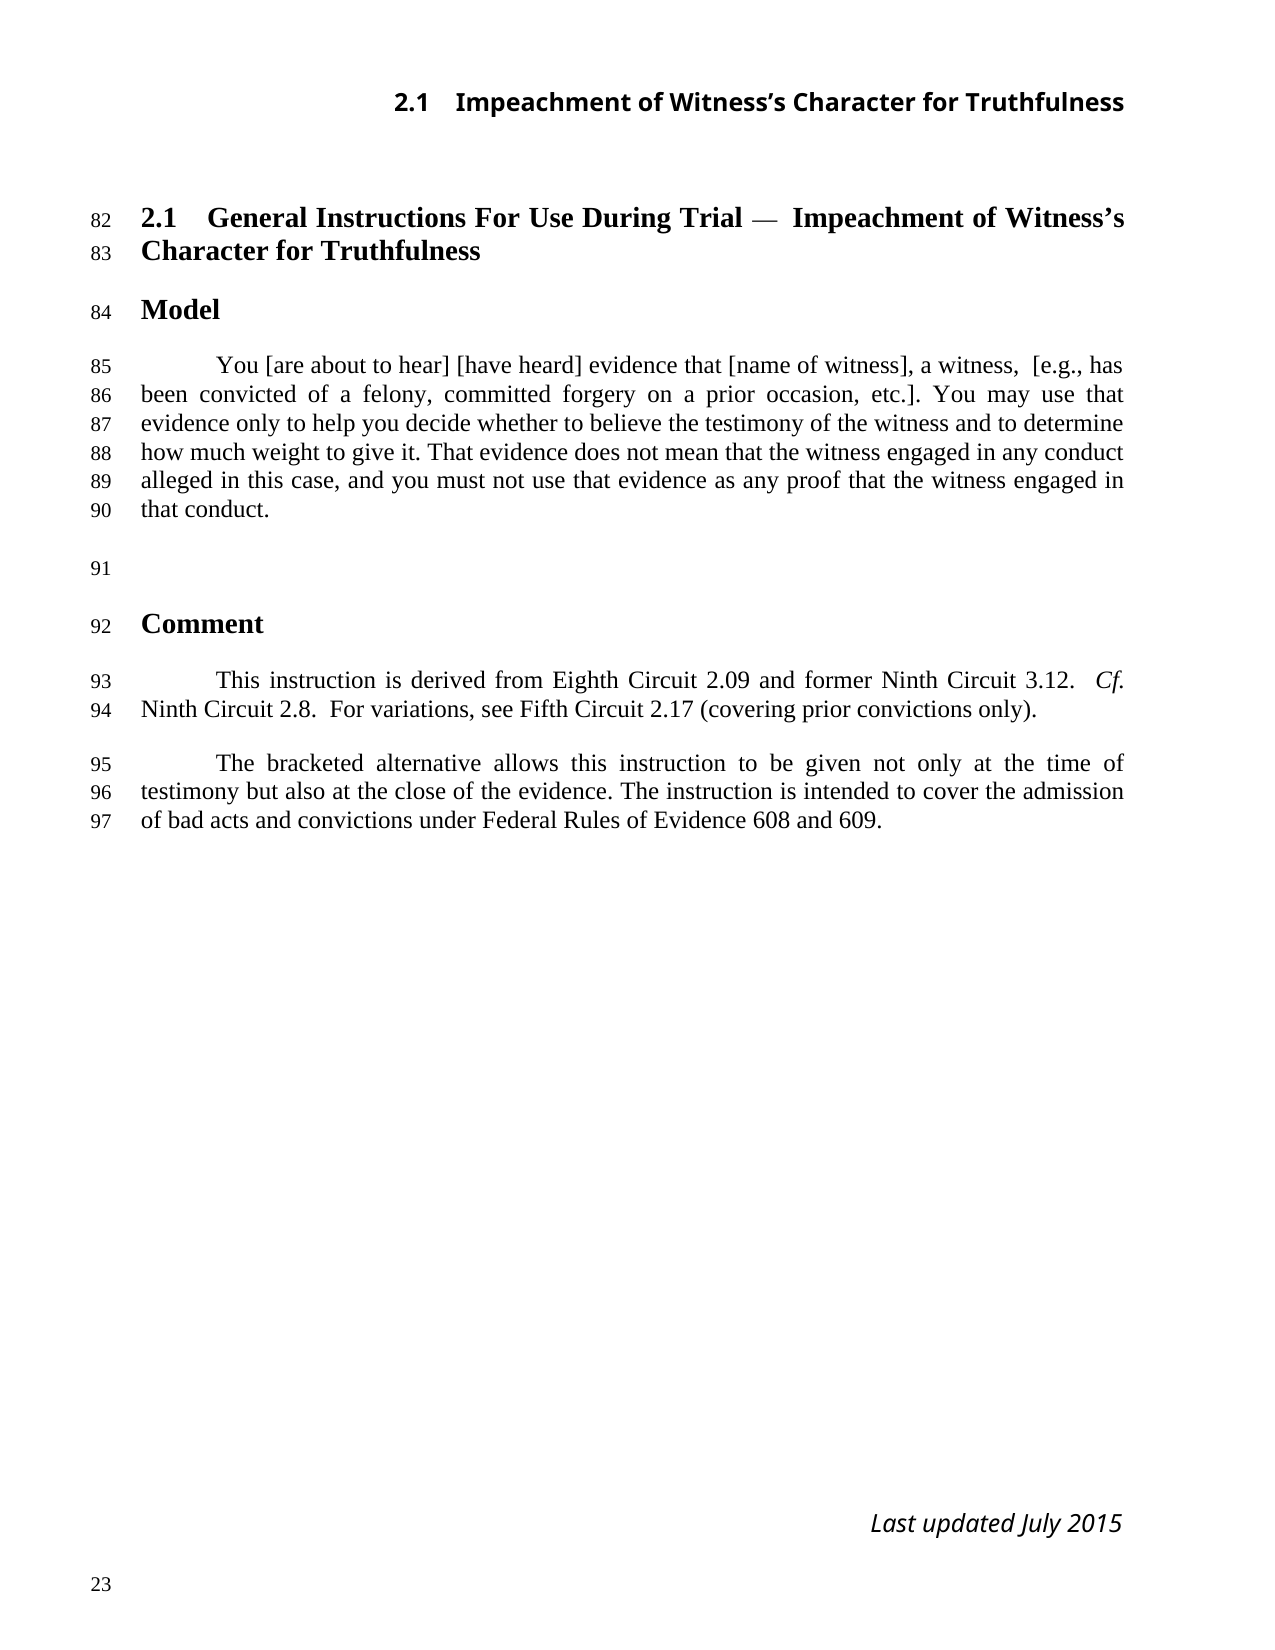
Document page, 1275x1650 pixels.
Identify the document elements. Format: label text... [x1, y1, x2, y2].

text The bracketed alternative allows this instruction to be given not only at the time of testimony but also at the close of the evidence. The instruction is intended to cover the admission of bad acts and convictions under Federal Rules of Evidence 608 and 609. [141, 748, 1125, 834]
text You [are about to hear] [have heard] evidence that [name of witness], a witness, [e.g., has been convicted of a felony, committed forgery on a prior occasion, etc.]. You may use that evidence only to help you decide whether to believe the testimony of the witness and to determine how much weight to give it. That evidence does not mean that the witness engaged in any conduct alleged in this case, and you must not use that evidence as any proof that the witness engaged in that conduct. [141, 351, 1125, 523]
text This instruction is derived from Eighth Circuit 2.09 and former Ninth Circuit 3.12. Cf. Ninth Circuit 2.8. For variations, see Fifth Circuit 2.17 (covering prior convictions only). [141, 665, 1125, 723]
text 2.1 General Instructions For Use During Trial — Impeachment of Witness’s Character for Truthfulness [141, 200, 1125, 267]
text Comment [141, 607, 1125, 640]
text Model [141, 292, 1125, 326]
